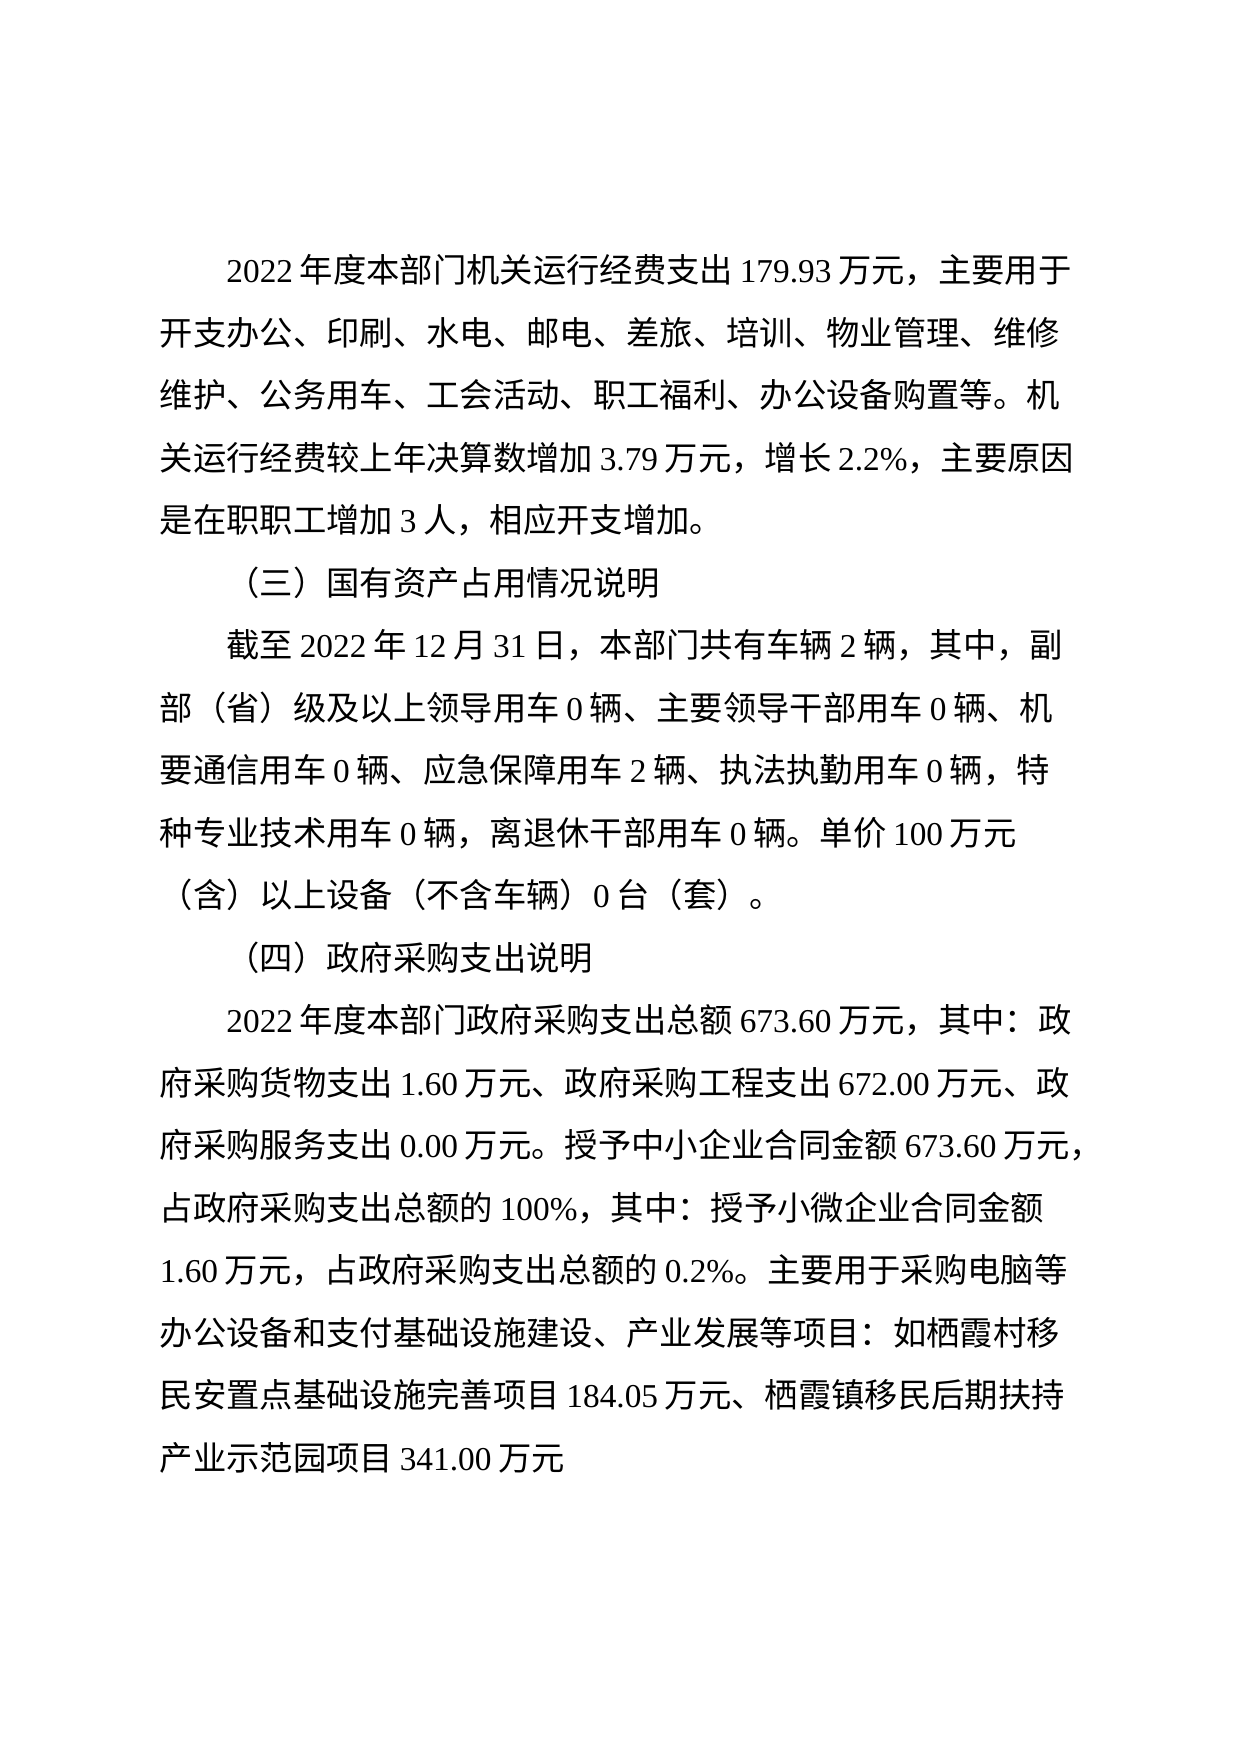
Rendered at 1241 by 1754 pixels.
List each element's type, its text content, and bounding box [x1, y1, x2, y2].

text 2022年度本部门政府采购支出总额673.60万元，其中：政府采购货物支出1.60万元、政府采购工程支出672.00万元、政府采购服务支出0.00万元。授予中小企业合同金额673.60万元，占政府采购支出总额的100%，其中：授予小微企业合同金额1.60万元，占政府采购支出总额的0.2%。主要用于采购电脑等办公设备和支付基础设施建设、产业发展等项目：如栖霞村移民安置点基础设施完善项目184.05万元、栖霞镇移民后期扶持产业示范园项目341.00万元 [159, 983, 1081, 1483]
text （四）政府采购支出说明 [159, 920, 1081, 983]
text 2022年度本部门机关运行经费支出179.93万元，主要用于开支办公、印刷、水电、邮电、差旅、培训、物业管理、维修维护、公务用车、工会活动、职工福利、办公设备购置等。机关运行经费较上年决算数增加3.79万元，增长2.2%，主要原因是在职职工增加3人，相应开支增加。 [159, 233, 1081, 545]
text （三）国有资产占用情况说明 [159, 545, 1081, 608]
text 截至2022年12月31日，本部门共有车辆2辆，其中，副部（省）级及以上领导用车0辆、主要领导干部用车0辆、机要通信用车0辆、应急保障用车2辆、执法执勤用车0辆，特种专业技术用车0辆，离退休干部用车0辆。单价100万元（含）以上设备（不含车辆）0台（套）。 [159, 608, 1081, 920]
